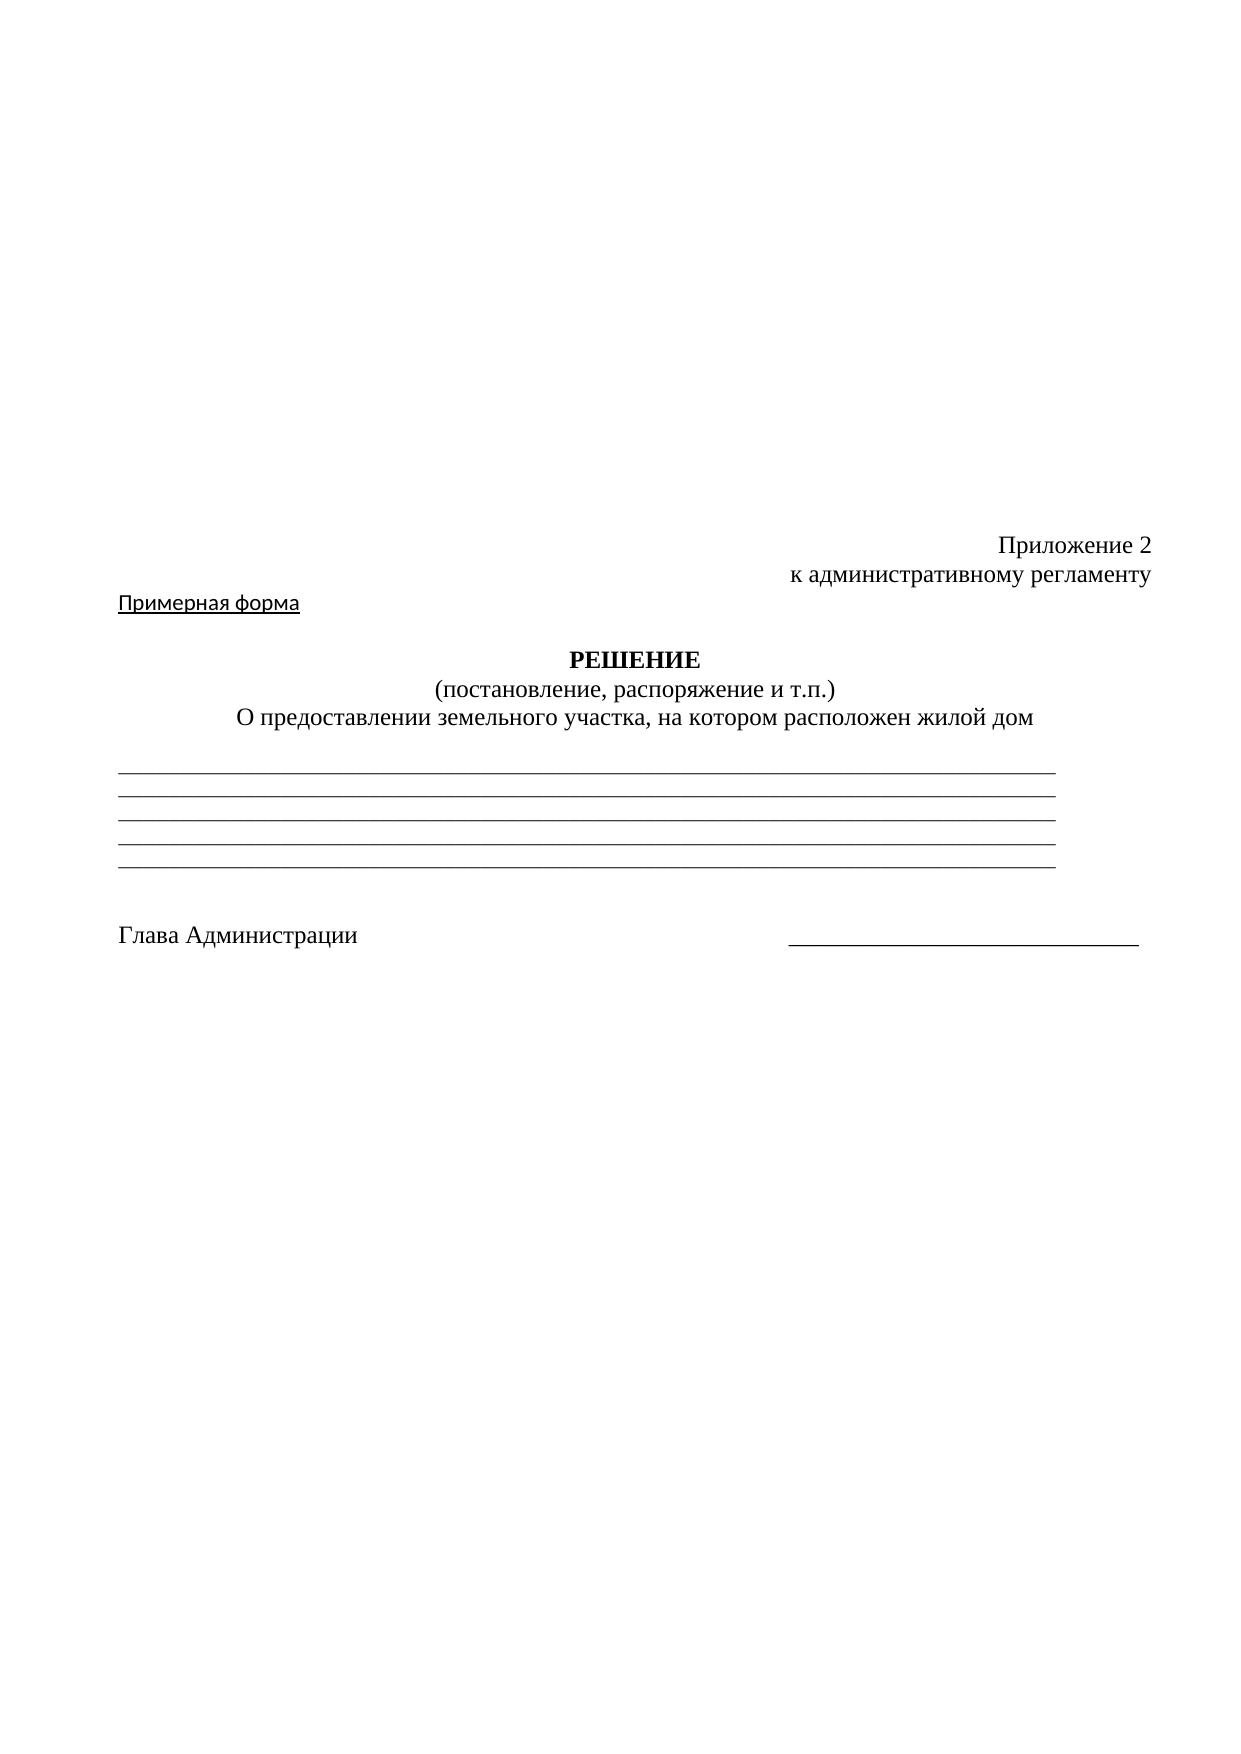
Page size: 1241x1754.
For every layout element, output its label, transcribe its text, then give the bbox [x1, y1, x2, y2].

text ___________________________________________________________________________ [118, 755, 1152, 778]
text О предоставлении земельного участка, на котором расположен жилой дом [118, 702, 1152, 731]
text Примерная форма [118, 588, 1152, 616]
text ___________________________________________________________________________ [118, 849, 1152, 873]
text РЕШЕНИЕ [118, 645, 1152, 674]
text Приложение 2 [118, 531, 1152, 559]
text к административному регламенту [118, 559, 1152, 588]
text ___________________________________________________________________________ [118, 802, 1152, 826]
text ___________________________________________________________________________ [118, 826, 1152, 849]
text ___________________________________________________________________________ [118, 778, 1152, 802]
text Глава Администрации ____________________________ [118, 920, 1152, 949]
text (постановление, распоряжение и т.п.) [118, 674, 1152, 702]
